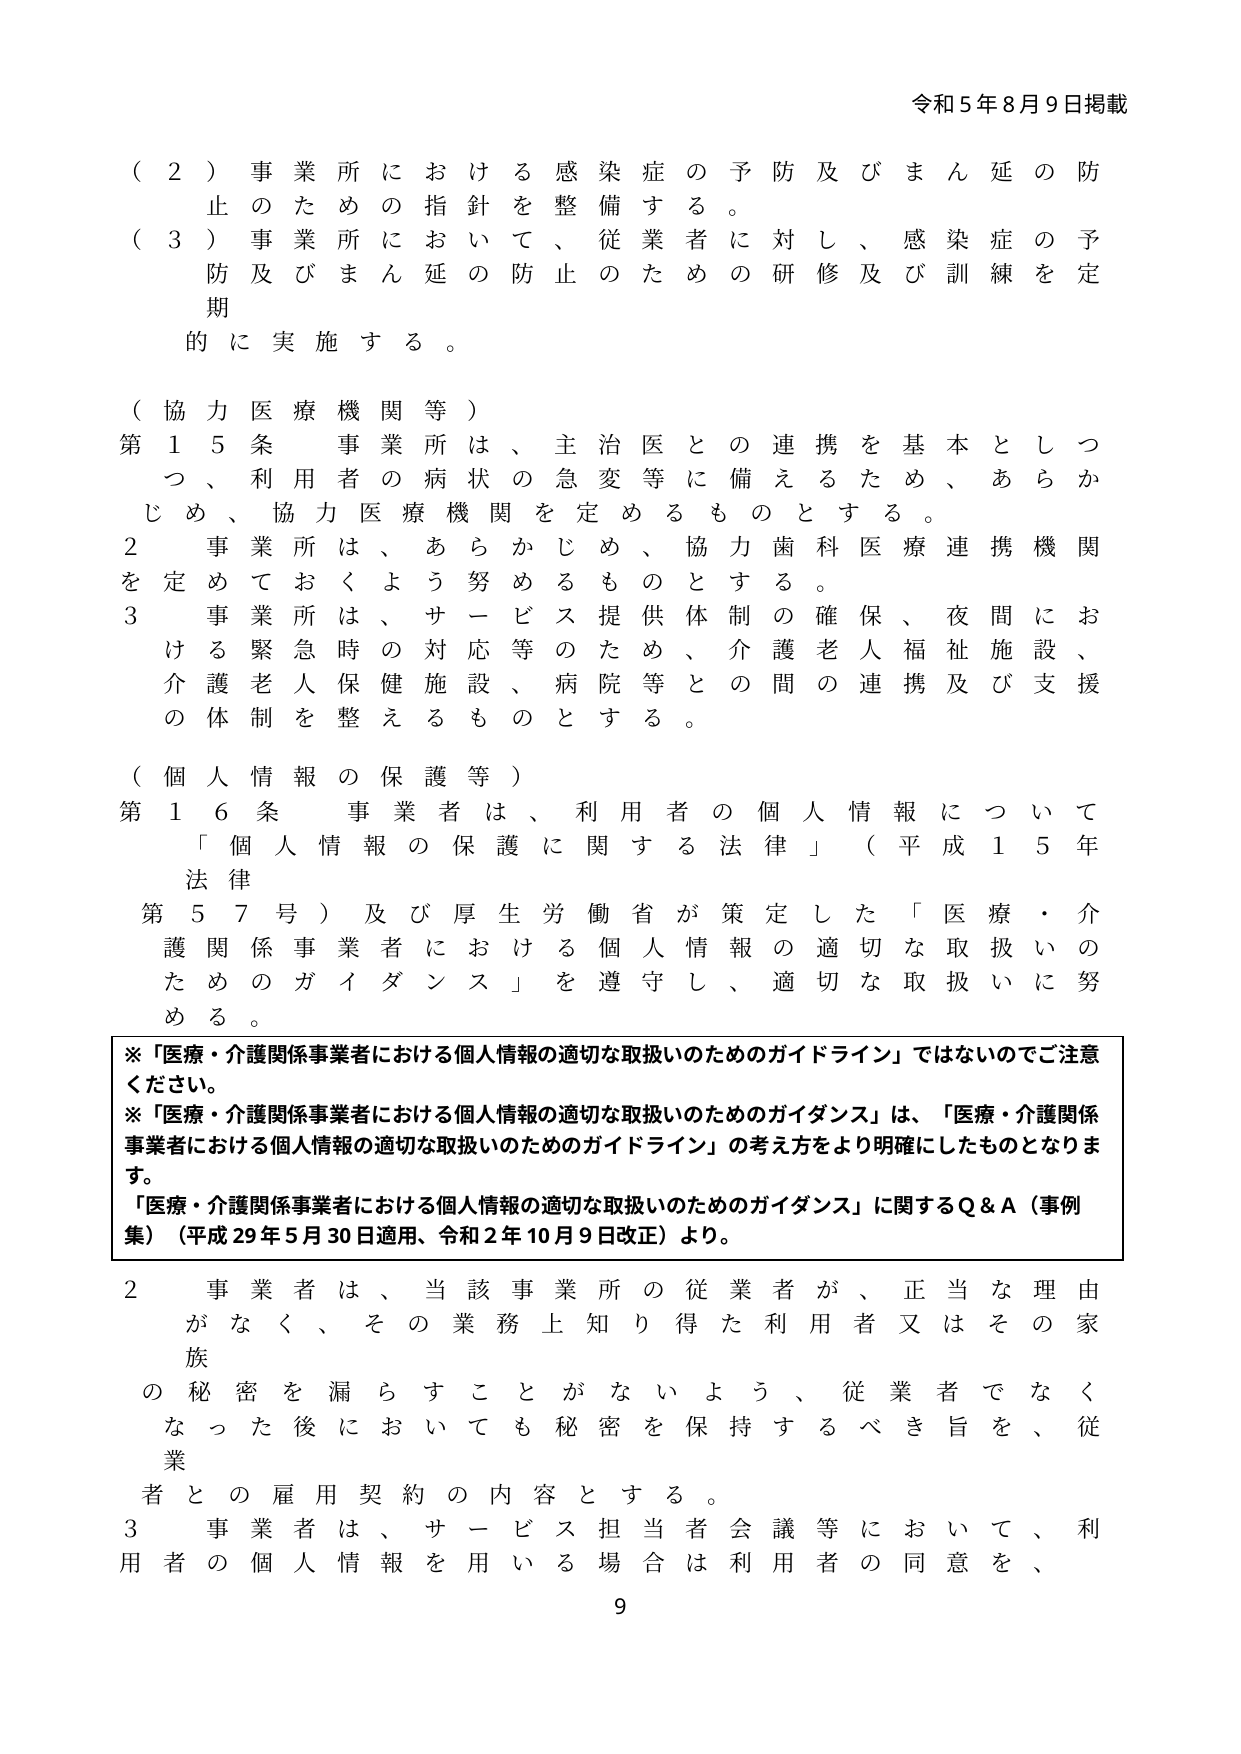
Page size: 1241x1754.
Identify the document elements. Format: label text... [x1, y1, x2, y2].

text の秘密を漏らすことがないよう、従業者でなくなった後においても秘密を保持するべき旨を、従業 [141, 1374, 1121, 1476]
text 的に実施する。 [170, 324, 1121, 358]
text ３ 事業所は、サービス提供体制の確保、夜間における緊急時の対応等のため、介護老人福祉施設、介護老人保健施設、病院等との間の連携及び支援の体制を整えるものとする。 [119, 597, 1121, 734]
text （協力医療機関等） [119, 392, 1121, 426]
text ２ 事業者は、当該事業所の従業者が、正当な理由がなく、その業務上知り得た利用者又はその家族 [119, 1271, 1121, 1374]
text ３ 事業者は、サービス担当者会議等において、利用者の個人情報を用いる場合は利用者の同意を、 [119, 1511, 1121, 1579]
text じめ、協力医療機関を定めるものとする。 [141, 495, 1121, 529]
text ２ 事業所は、あらかじめ、協力歯科医療連携機関を定めておくよう努めるものとする。 [119, 529, 1121, 597]
text （個人情報の保護等） [105, 759, 1121, 793]
text 第１６条 事業者は、利用者の個人情報について「個人情報の保護に関する法律」（平成１５年法律 [119, 793, 1121, 896]
text 第１５条 事業所は、主治医との連携を基本としつつ、利用者の病状の急変等に備えるため、あらか [119, 426, 1121, 495]
text 第５７号）及び厚生労働省が策定した「医療・介護関係事業者における個人情報の適切な取扱いのためのガイダンス」を遵守し、適切な取扱いに努める。 [141, 896, 1121, 1032]
text 者との雇用契約の内容とする。 [141, 1476, 1121, 1511]
text （２）事業所における感染症の予防及びまん延の防止のための指針を整備する。 [105, 153, 1121, 221]
text （３）事業所において、従業者に対し、感染症の予防及びまん延の防止のための研修及び訓練を定期 [105, 221, 1121, 324]
